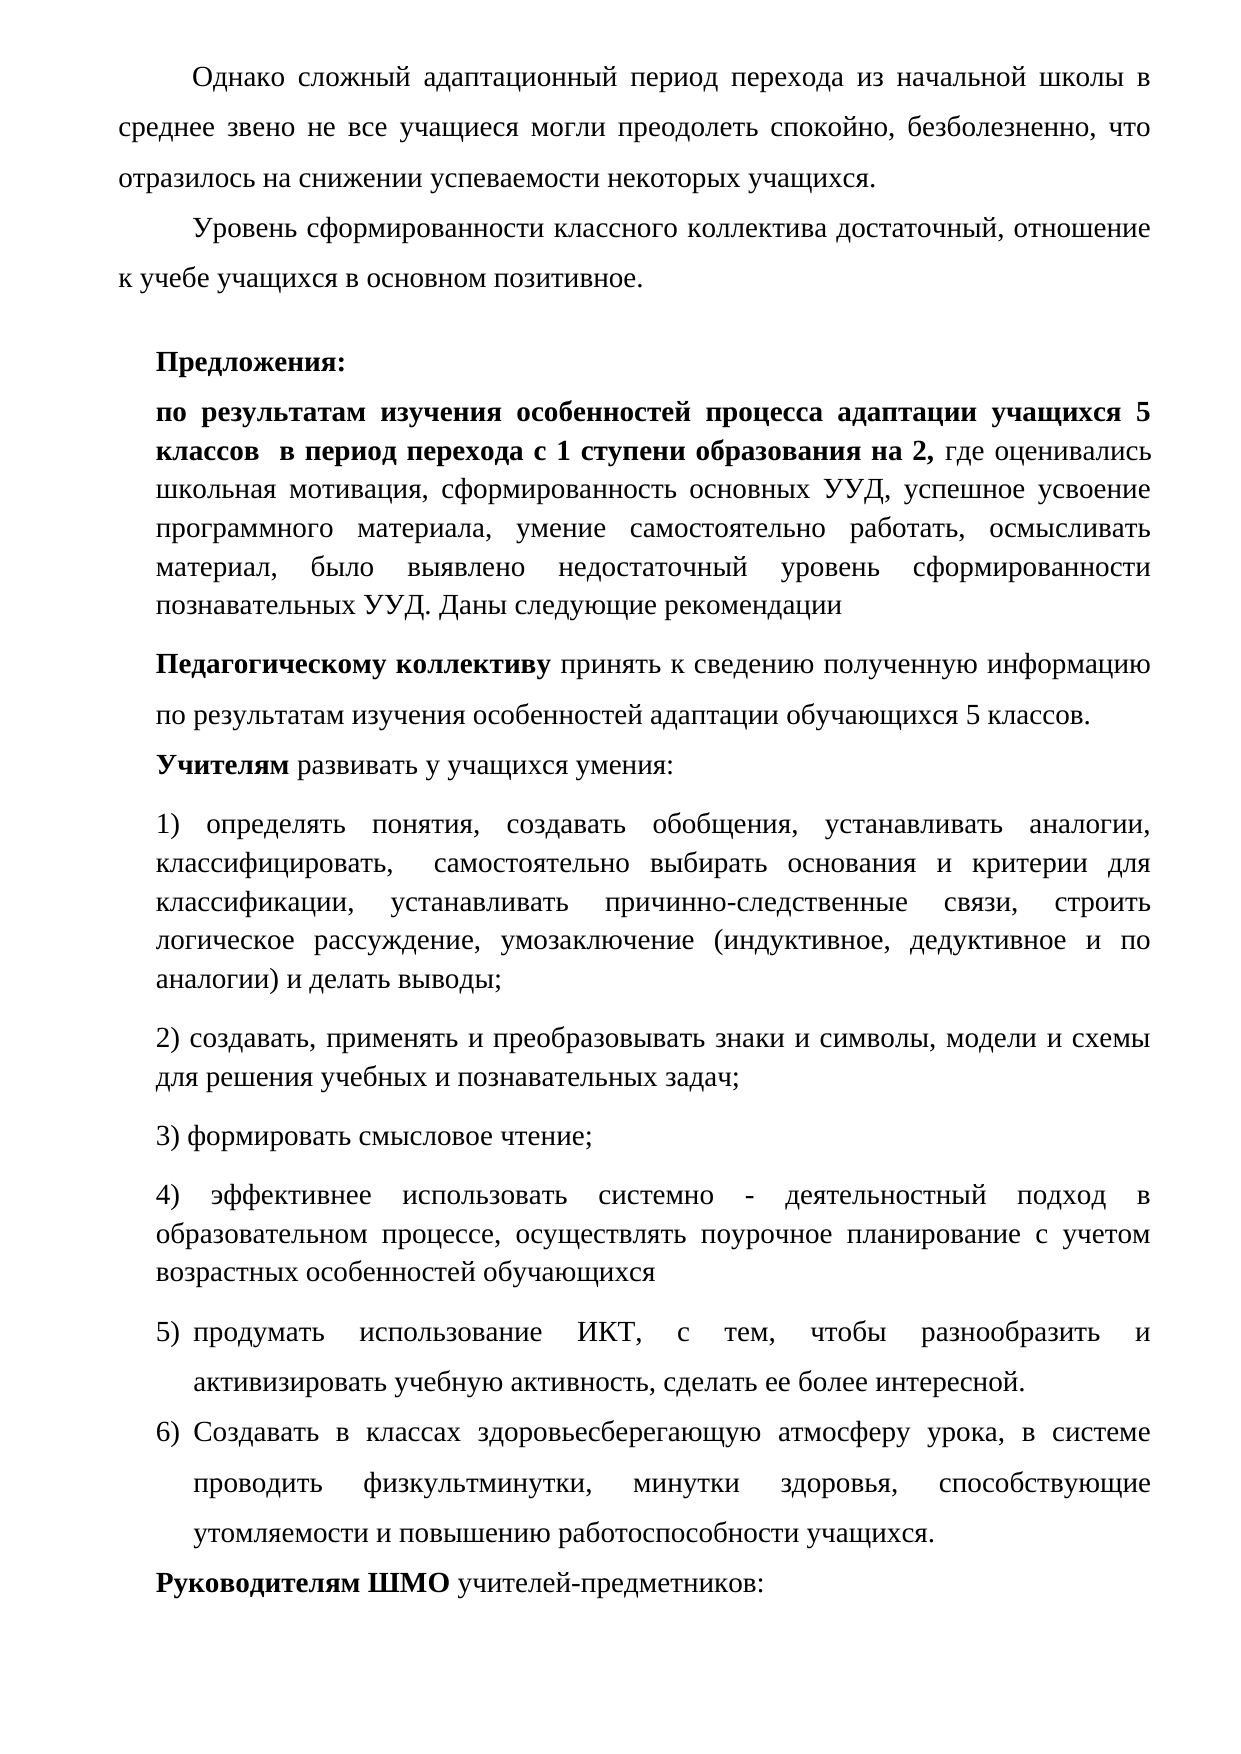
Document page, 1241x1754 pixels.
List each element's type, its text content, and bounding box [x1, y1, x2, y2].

list Создавать в классах здоровьесберегающую атмосферу урока, в системе проводить физкультминутки, минутки здоровья, способствующие утомляемости и повышению работоспособности учащихся. [156, 1414, 1152, 1549]
text 2) создавать, применять и преобразовывать знаки и символы, модели и схемы для решения учебных и познавательных задач; [156, 1020, 1152, 1092]
list продумать использование ИКТ, с тем, чтобы разнообразить и активизировать учебную активность, сделать ее более интересной. [156, 1314, 1152, 1398]
text 4) эффективнее использовать системно - деятельностный подход в образовательном процессе, осуществлять поурочное планирование с учетом возрастных особенностей обучающихся [156, 1177, 1152, 1288]
text Руководителям ШМО учителей-предметников: [156, 1566, 1152, 1599]
text Однако сложный адаптационный период перехода из начальной школы в среднее звено не все учащиеся могли преодолеть спокойно, безболезненно, что отразилось на снижении успеваемости некоторых учащихся. [118, 59, 1152, 193]
text Педагогическому коллективу принять к сведению полученную информацию по результатам изучения особенностей адаптации обучающихся 5 классов. [156, 647, 1152, 731]
text 3) формировать смысловое чтение; [156, 1118, 1152, 1152]
text Учителям развивать у учащихся умения: [156, 747, 1152, 781]
text Уровень сформированности классного коллектива достаточный, отношение к учебе учащихся в основном позитивное. [118, 210, 1152, 294]
text по результатам изучения особенностей процесса адаптации учащихся 5 классов в период перехода с 1 ступени образования на 2, где оценивались школьная мотивация, сформированность основных УУД, успешное усвоение программного материала, умение самостоятельно работать, осмысливать материал, было выявлено недостаточный уровень сформированности познавательных УУД. Даны следующие рекомендации [156, 394, 1152, 621]
text 1) определять понятия, создавать обобщения, устанавливать аналогии, классифицировать, самостоятельно выбирать основания и критерии для классификации, устанавливать причинно-следственные связи, строить логическое рассуждение, умозаключение (индуктивное, дедуктивное и по аналогии) и делать выводы; [156, 807, 1152, 994]
text Предложения: [118, 344, 1152, 378]
